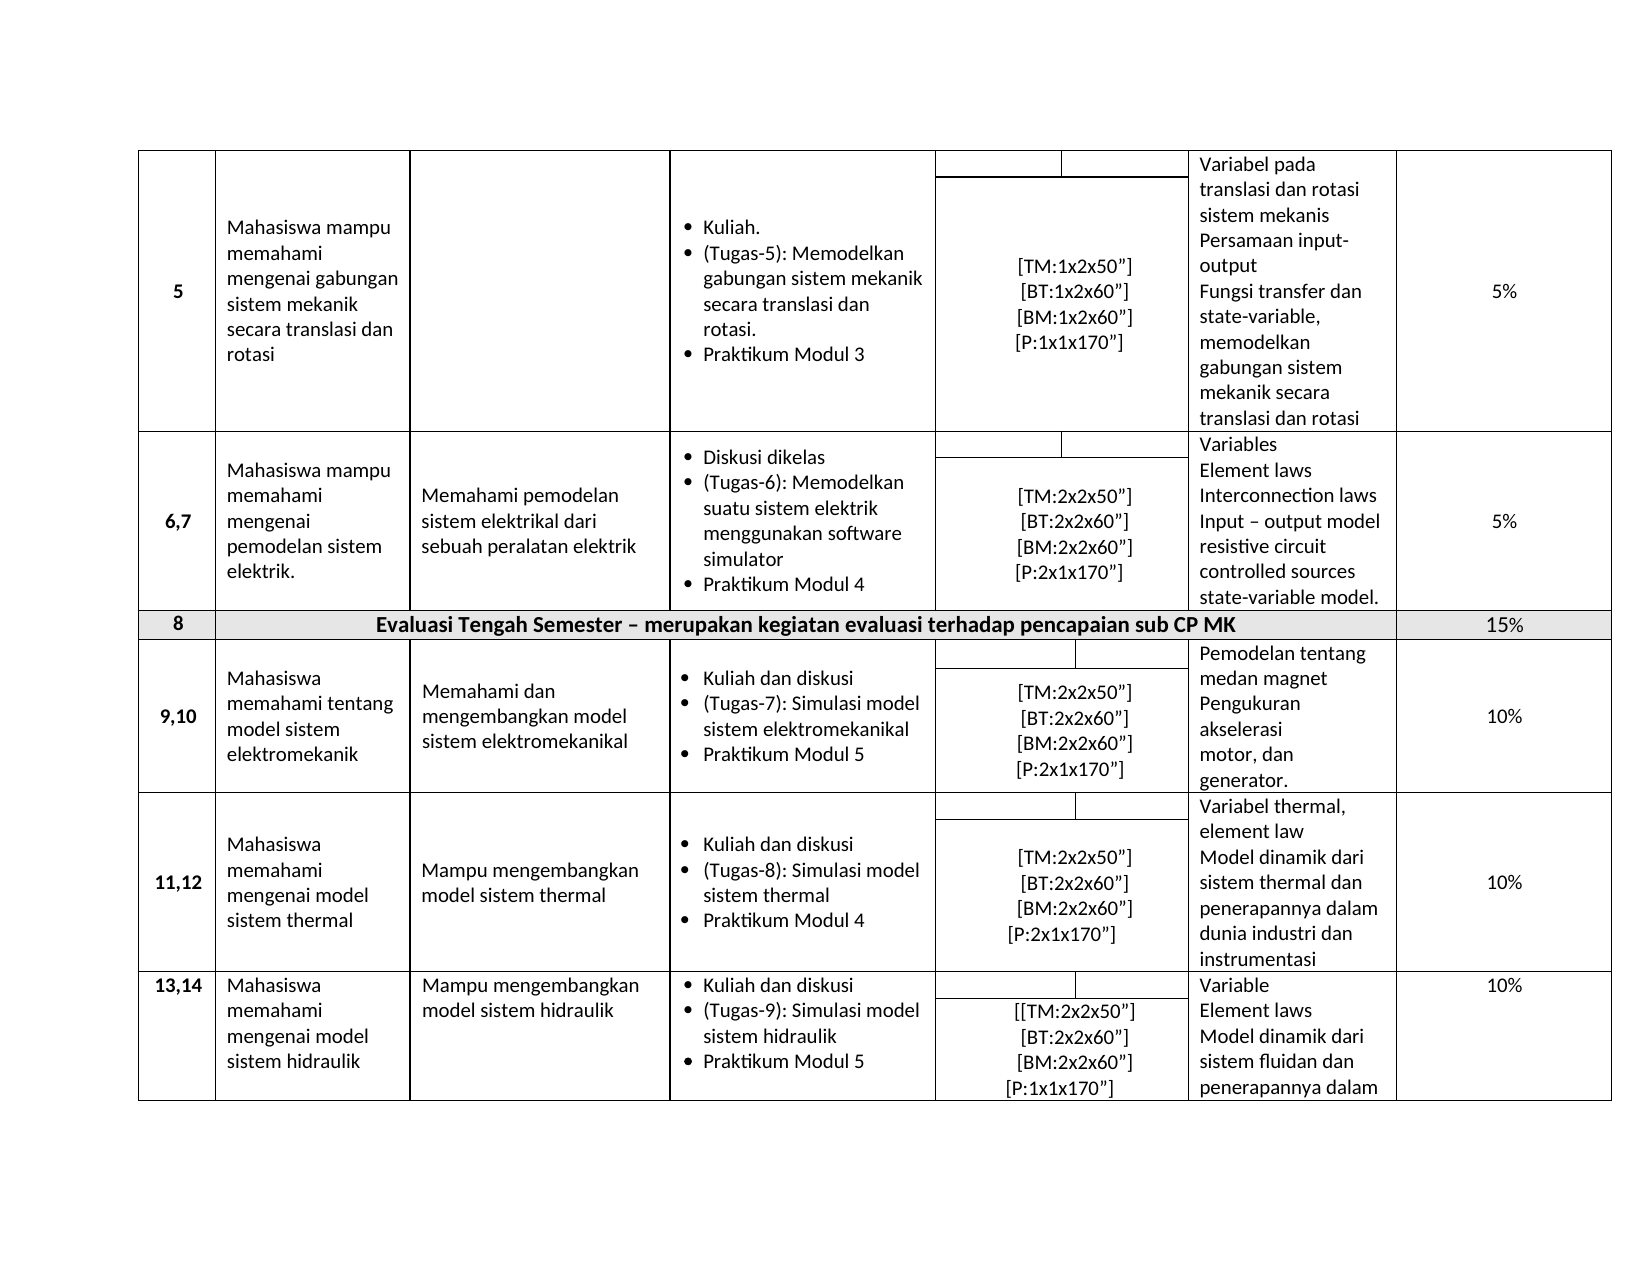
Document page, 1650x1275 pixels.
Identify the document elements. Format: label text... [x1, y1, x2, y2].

table_cell Variabel thermal, element law Model dinamik dari sistem thermal dan penerapannya dalam dunia industri dan instrumentasi [1189, 793, 1396, 971]
table_cell Mahasiswa memahami mengenai model sistem thermal [216, 793, 409, 971]
table_cell Variabel pada translasi dan rotasi sistem mekanis Persamaan input-output Fungsi transfer dan state-variable, memodelkan gabungan sistem mekanik secara translasi dan rotasi [1189, 151, 1396, 431]
table_cell Pemodelan tentang medan magnet Pengukuran akselerasi motor, dan generator. [1189, 640, 1396, 792]
table_cell Kuliah dan diskusi (Tugas-9): Simulasi model sistem hidraulik Praktikum Modul 5 [671, 972, 935, 1100]
table_cell Mahasiswa mampu memahami mengenai gabungan sistem mekanik secara translasi dan rotasi [216, 151, 409, 431]
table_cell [936, 178, 1188, 431]
table_cell Evaluasi Tengah Semester – merupakan kegiatan evaluasi terhadap pencapaian sub CP MK [216, 611, 1396, 639]
table_cell [TM:2x2x50”] [BT:2x2x60”] [BM:2x2x60”] [P:2x1x170”] [936, 458, 1188, 609]
table_cell 13,14 [139, 972, 215, 1100]
table_cell [1076, 640, 1188, 668]
table_cell Variable Element laws Model dinamik dari sistem fluidan dan penerapannya dalam model pneumatik dan hidraulik. [1189, 972, 1396, 1100]
table_cell [1062, 432, 1188, 457]
table_cell 10% [1397, 793, 1611, 971]
table_cell [936, 640, 1075, 668]
table_cell 6,7 [139, 432, 215, 609]
table_cell [1076, 972, 1188, 998]
table_cell Diskusi dikelas (Tugas-6): Memodelkan suatu sistem elektrik menggunakan software simulator Praktikum Modul 4 [671, 432, 935, 609]
table_cell 5% [1397, 432, 1611, 609]
table_cell [411, 151, 669, 431]
table_cell Kuliah dan diskusi (Tugas-8): Simulasi model sistem thermal Praktikum Modul 4 [671, 793, 935, 971]
table_cell Memahami dan mengembangkan model sistem elektromekanikal [411, 640, 669, 792]
table_cell [1076, 793, 1188, 819]
table_cell [1062, 151, 1188, 176]
table_cell Memahami pemodelan sistem elektrikal dari sebuah peralatan elektrik [411, 432, 669, 609]
table_cell [936, 432, 1061, 457]
table_cell [936, 793, 1075, 819]
table_cell [TM:2x2x50”] [BT:2x2x60”] [BM:2x2x60”] [P:2x1x170”] [936, 820, 1188, 971]
table_cell Kuliah. (Tugas-5): Memodelkan gabungan sistem mekanik secara translasi dan rotasi. Praktikum Modul 3 [671, 151, 935, 431]
table_cell Mampu mengembangkan model sistem hidraulik [411, 972, 669, 1100]
table_cell 5% [1397, 151, 1611, 431]
table_cell 9,10 [139, 640, 215, 792]
table_cell Mahasiswa mampu memahami mengenai pemodelan sistem elektrik. [216, 432, 409, 609]
table_cell [TM:2x2x50”] [BT:2x2x60”] [BM:2x2x60”] [P:2x1x170”] [936, 669, 1188, 792]
table_cell Variables Element laws Interconnection laws Input – output model resistive circuit controlled sources state-variable model. [1189, 432, 1396, 609]
table_cell Kuliah dan diskusi (Tugas-7): Simulasi model sistem elektromekanikal Praktikum Modul 5 [671, 640, 935, 792]
table_cell [936, 151, 1061, 176]
table_cell Mampu mengembangkan model sistem thermal [411, 793, 669, 971]
table_cell 11,12 [139, 793, 215, 971]
table_cell 10% [1397, 972, 1611, 1100]
table_cell Mahasiswa memahami tentang model sistem elektromekanik [216, 640, 409, 792]
table_cell 5 [139, 151, 215, 431]
table_cell [936, 972, 1075, 998]
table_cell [936, 999, 1188, 1100]
table_cell 8 [139, 611, 215, 639]
table_cell 15% [1397, 611, 1611, 639]
table_cell Mahasiswa memahami mengenai model sistem hidraulik [216, 972, 409, 1100]
table_cell 10% [1397, 640, 1611, 792]
